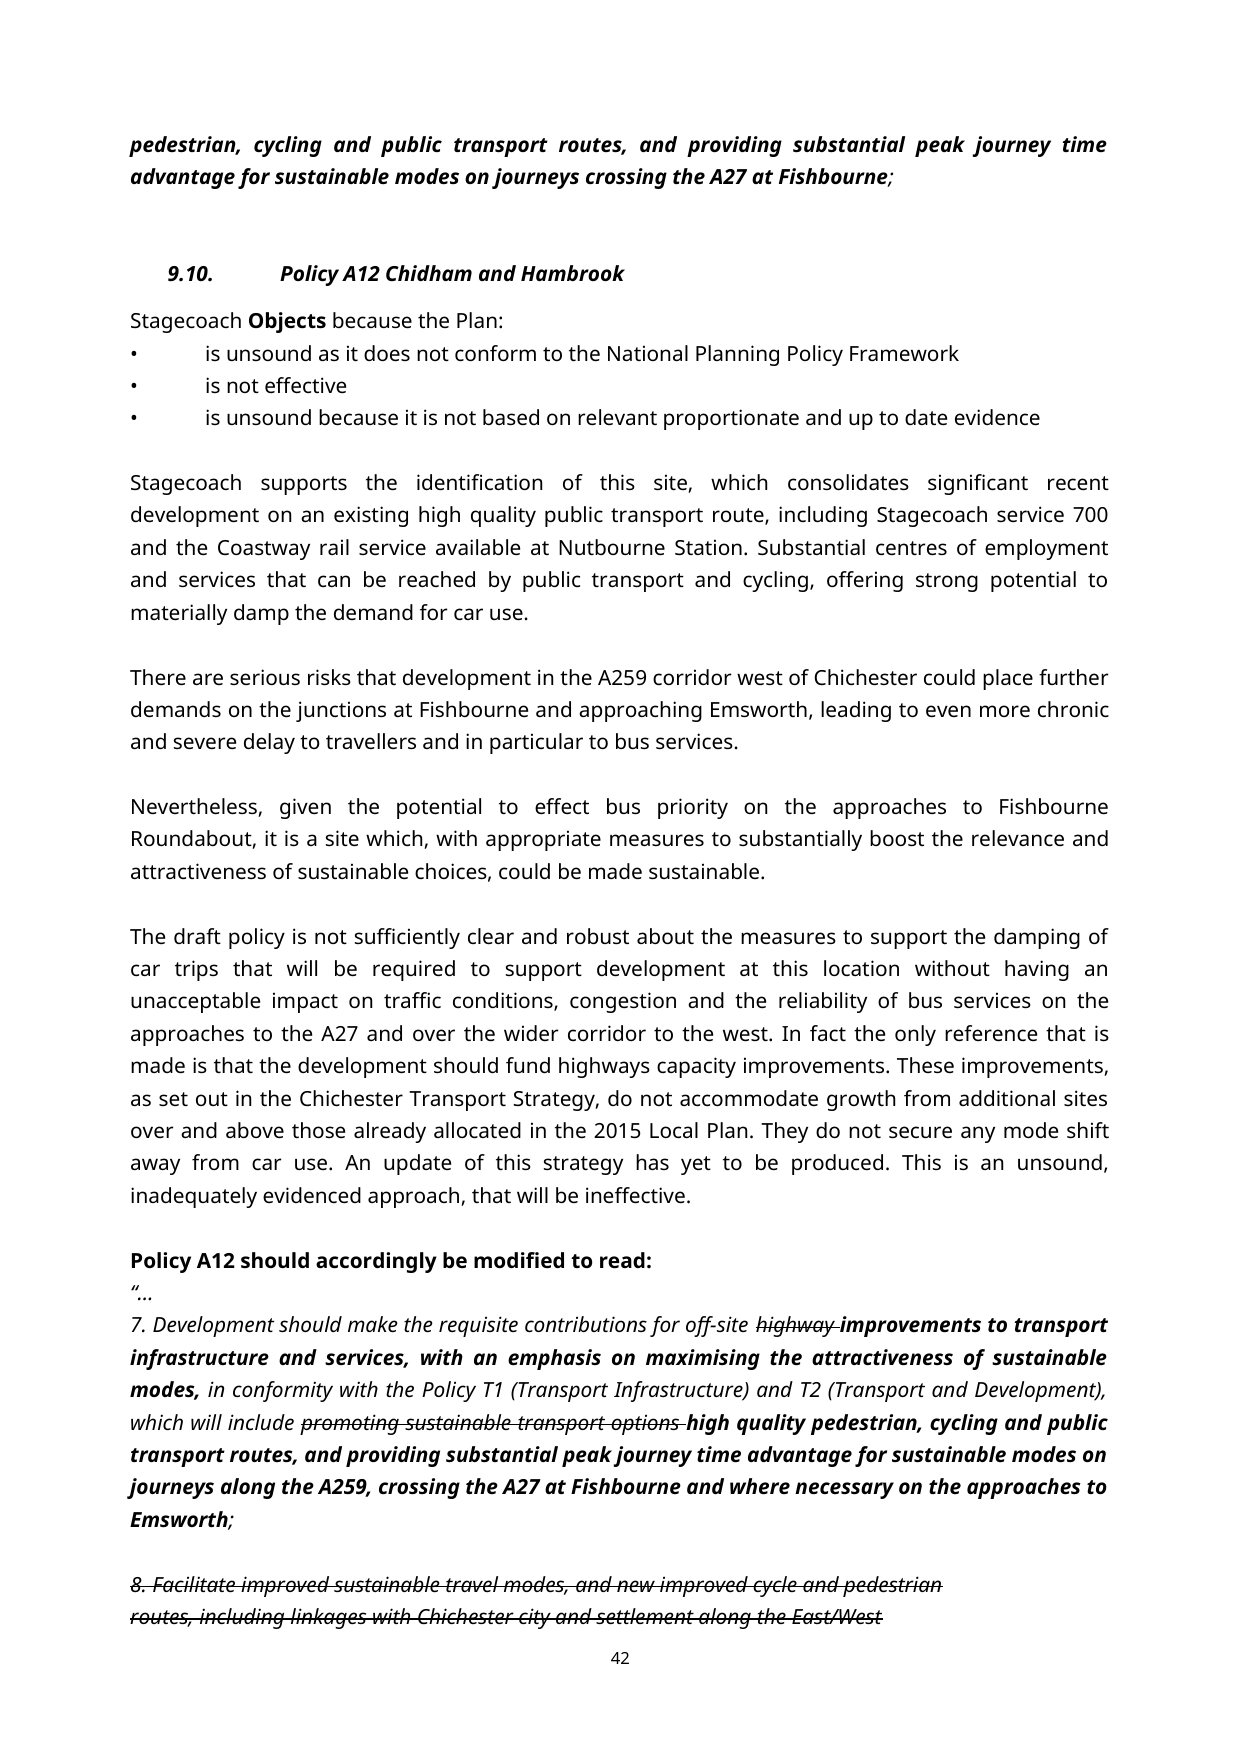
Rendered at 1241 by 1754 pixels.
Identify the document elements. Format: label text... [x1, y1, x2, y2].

text Stagecoach Objects because the Plan: [130, 306, 1110, 335]
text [130, 130, 1110, 191]
text • is unsound as it does not conform to the National Planning Policy Framework [130, 339, 1110, 367]
list Policy A12 Chidham and Hambrook [167, 259, 1110, 288]
text Policy A12 should accordingly be modified to read: [130, 1246, 1110, 1274]
text • is unsound because it is not based on relevant proportionate and up to date evidence [130, 403, 1110, 432]
text 7. Development should make the requisite contributions for off-site highway improvements to transport infrastructure and services, with an emphasis on maximising the attractiveness of sustainable modes, in conformity with the Policy T1 (Transport Infrastructure) and T2 (Transport and Development), which will include promoting sustainable transport options high quality pedestrian, cycling and public transport routes, and providing substantial peak journey time advantage for sustainable modes on journeys along the A259, crossing the A27 at Fishbourne and where necessary on the approaches to Emsworth; [130, 1311, 1110, 1533]
text routes, including linkages with Chichester city and settlement along the East/West [130, 1602, 1110, 1631]
text The draft policy is not sufficiently clear and robust about the measures to support the damping of car trips that will be required to support development at this location without having an unacceptable impact on traffic conditions, congestion and the reliability of bus services on the approaches to the A27 and over the wider corridor to the west. In fact the only reference that is made is that the development should fund highways capacity improvements. These improvements, as set out in the Chichester Transport Strategy, do not accommodate growth from additional sites over and above those already allocated in the 2015 Local Plan. They do not secure any mode shift away from car use. An update of this strategy has yet to be produced. This is an unsound, inadequately evidenced approach, that will be ineffective. [130, 922, 1110, 1209]
text Stagecoach supports the identification of this site, which consolidates significant recent development on an existing high quality public transport route, including Stagecoach service 700 and the Coastway rail service available at Nutbourne Station. Substantial centres of employment and services that can be reached by public transport and cycling, offering strong potential to materially damp the demand for car use. [130, 468, 1110, 626]
text Nevertheless, given the potential to effect bus priority on the approaches to Fishbourne Roundabout, it is a site which, with appropriate measures to substantially boost the relevance and attractiveness of sustainable choices, could be made sustainable. [130, 792, 1110, 885]
text “… [130, 1278, 1110, 1307]
text 8. Facilitate improved sustainable travel modes, and new improved cycle and pedestrian [130, 1570, 1110, 1598]
text • is not effective [130, 371, 1110, 399]
text There are serious risks that development in the A259 corridor west of Chichester could place further demands on the junctions at Fishbourne and approaching Emsworth, leading to even more chronic and severe delay to travellers and in particular to bus services. [130, 663, 1110, 756]
